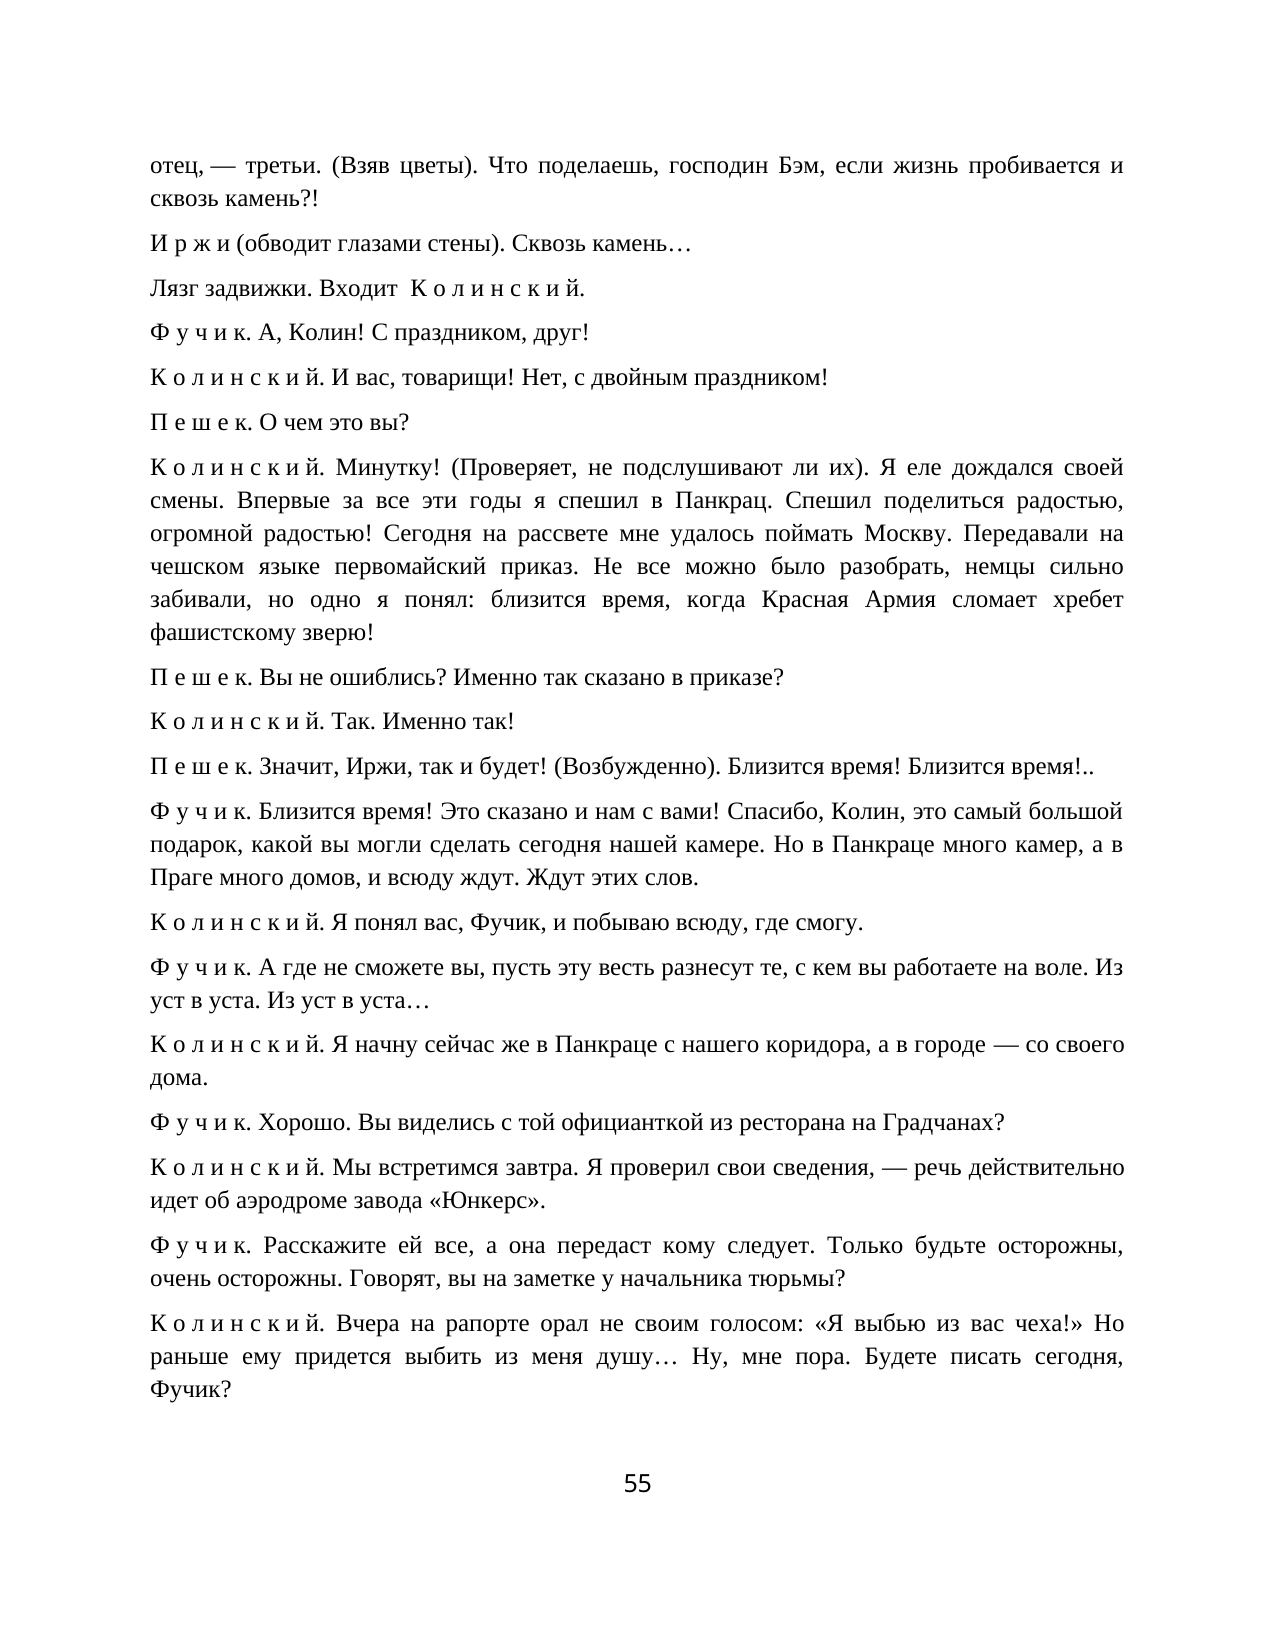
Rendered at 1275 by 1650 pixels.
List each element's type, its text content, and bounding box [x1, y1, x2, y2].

text К о л и н с к и й. Минутку! (Проверяет, не подслушивают ли их). Я еле дождался своей смены. Впервые за все эти годы я спешил в Панкрац. Спешил поделиться радостью, огромной радостью! Сегодня на рассвете мне удалось поймать Москву. Передавали на чешском языке первомайский приказ. Не все можно было разобрать, немцы сильно забивали, но одно я понял: близится время, когда Красная Армия сломает хребет фашистскому зверю! [150, 452, 1125, 646]
text К о л и н с к и й. Я начну сейчас же в Панкраце с нашего коридора, а в городе — со своего дома. [150, 1029, 1125, 1091]
text П е ш е к. О чем это вы? [150, 407, 1125, 436]
text К о л и н с к и й. Я понял вас, Фучик, и побываю всюду, где смогу. [150, 907, 1125, 936]
text Ф у ч и к. Близится время! Это сказано и нам с вами! Спасибо, Колин, это самый большой подарок, какой вы могли сделать сегодня нашей камере. Но в Панкраце много камер, а в Праге много домов, и всюду ждут. Ждут этих слов. [150, 796, 1125, 891]
text Лязг задвижки. Входит К о л и н с к и й. [150, 273, 1125, 301]
text К о л и н с к и й. Вчера на рапорте орал не своим голосом: «Я выбью из вас чеха!» Но раньше ему придется выбить из меня душу… Ну, мне пора. Будете писать сегодня, Фучик? [150, 1308, 1125, 1402]
text Ф у ч и к. Хорошо. Вы виделись с той официанткой из ресторана на Градчанах? [150, 1107, 1125, 1136]
text К о л и н с к и й. Так. Именно так! [150, 706, 1125, 735]
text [150, 150, 1125, 212]
text К о л и н с к и й. Мы встретимся завтра. Я проверил свои сведения, — речь действительно идет об аэродроме завода «Юнкерс». [150, 1152, 1125, 1214]
text Ф у ч и к. А, Колин! С праздником, друг! [150, 317, 1125, 346]
text К о л и н с к и й. И вас, товарищи! Нет, с двойным праздником! [150, 362, 1125, 391]
text П е ш е к. Значит, Иржи, так и будет! (Возбужденно). Близится время! Близится время!.. [150, 751, 1125, 780]
text И р ж и (обводит глазами стены). Сквозь камень… [150, 228, 1125, 257]
text Ф у ч и к. Расскажите ей все, а она передаст кому следует. Только будьте осторожны, очень осторожны. Говорят, вы на заметке у начальника тюрьмы? [150, 1230, 1125, 1292]
text П е ш е к. Вы не ошиблись? Именно так сказано в приказе? [150, 662, 1125, 690]
text Ф у ч и к. А где не сможете вы, пусть эту весть разнесут те, с кем вы работаете на воле. Из уст в уста. Из уст в уста… [150, 952, 1125, 1013]
